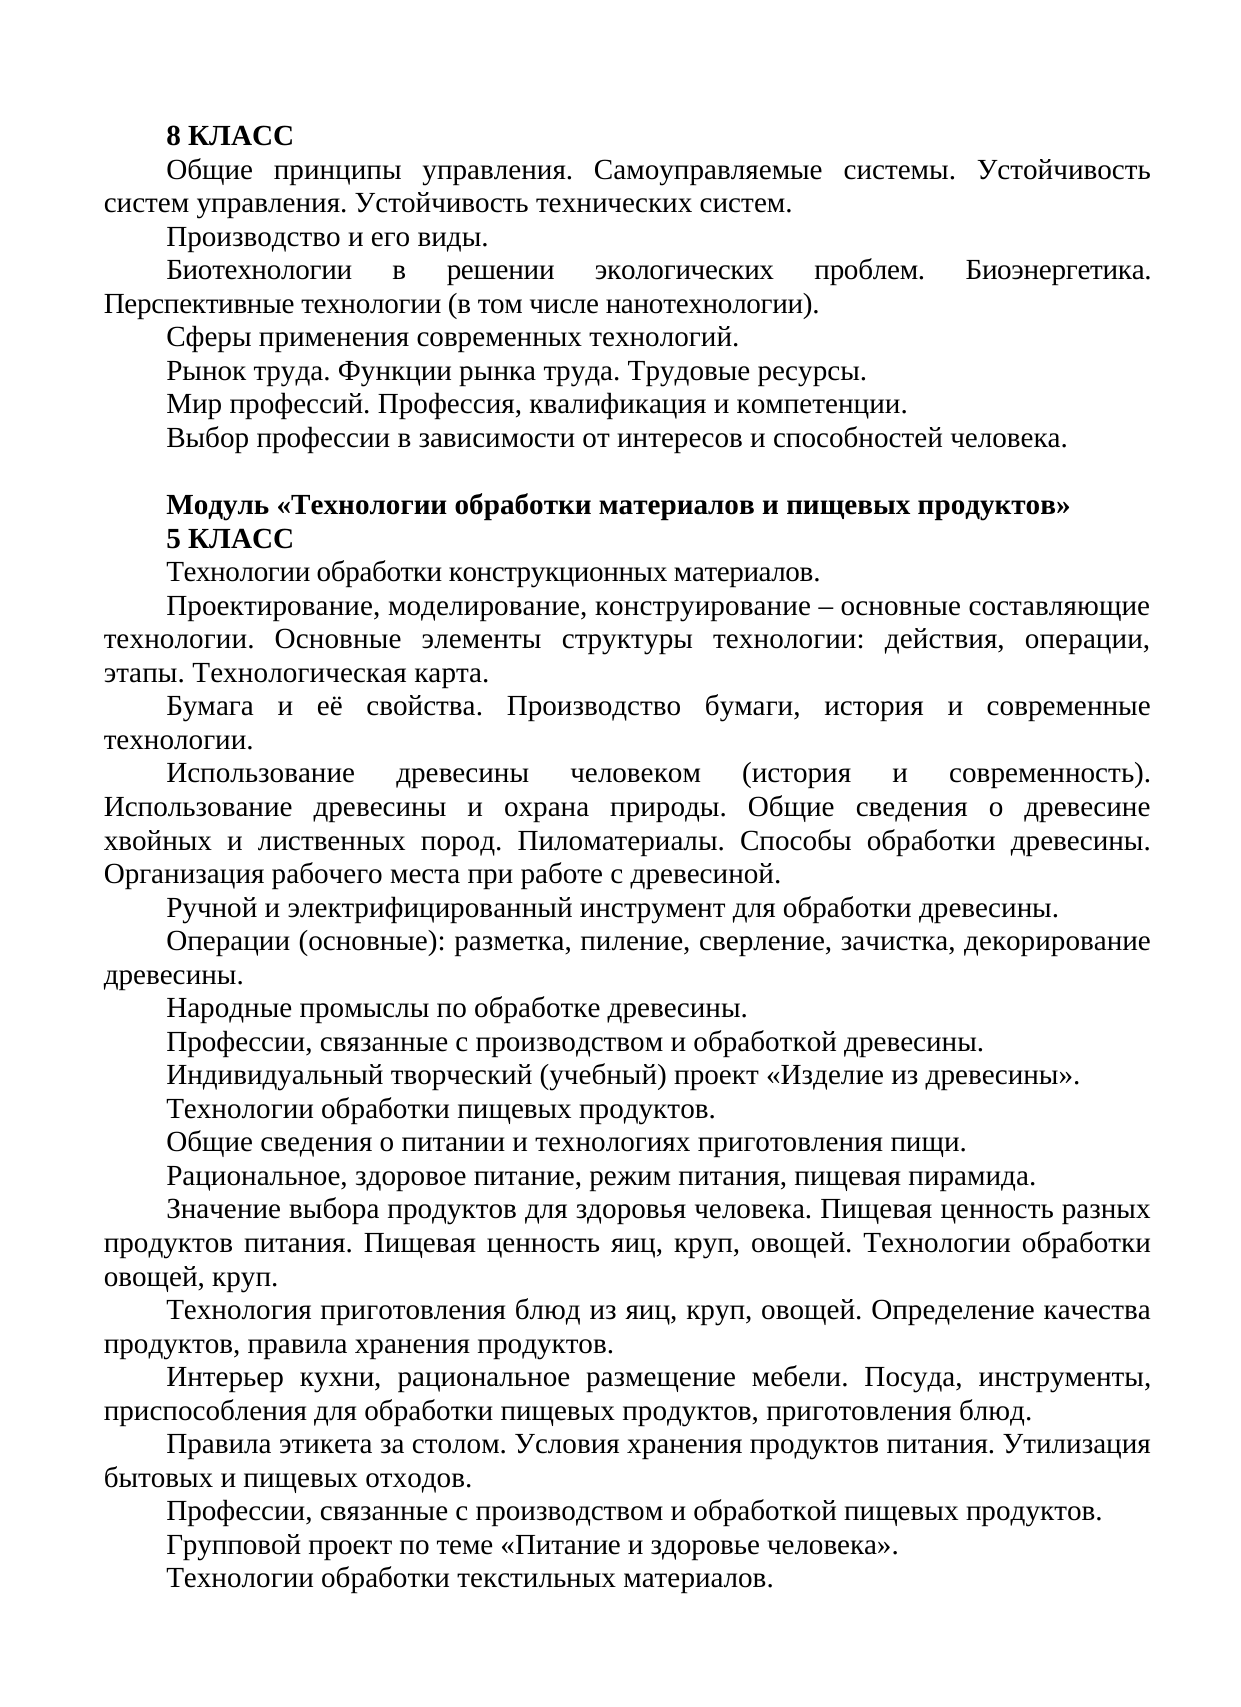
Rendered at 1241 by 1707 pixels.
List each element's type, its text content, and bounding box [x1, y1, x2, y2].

text Модуль «Технологии обработки материалов и пищевых продуктов» [103, 487, 1152, 521]
text Ручной и электрифицированный инструмент для обработки древесины. [103, 890, 1152, 923]
text Выбор профессии в зависимости от интересов и способностей человека. [103, 420, 1152, 454]
text Мир профессий. Профессия, квалификация и компетенции. [103, 387, 1152, 420]
text Бумага и её свойства. Производство бумаги, история и современные технологии. [103, 688, 1152, 756]
text Индивидуальный творческий (учебный) проект «Изделие из древесины». [103, 1057, 1152, 1091]
text Значение выбора продуктов для здоровья человека. Пищевая ценность разных продуктов питания. Пищевая ценность яиц, круп, овощей. Технологии обработки овощей, круп. [103, 1192, 1152, 1292]
text 5 КЛАСС [103, 521, 1152, 554]
text Общие принципы управления. Самоуправляемые системы. Устойчивость систем управления. Устойчивость технических систем. [103, 152, 1152, 219]
text Общие сведения о питании и технологиях приготовления пищи. [103, 1124, 1152, 1158]
text Операции (основные): разметка, пиление, сверление, зачистка, декорирование древесины. [103, 923, 1152, 990]
text Профессии, связанные с производством и обработкой древесины. [103, 1024, 1152, 1057]
text Народные промыслы по обработке древесины. [103, 990, 1152, 1024]
text Биотехнологии в решении экологических проблем. Биоэнергетика. Перспективные технологии (в том числе нанотехнологии). [103, 252, 1152, 319]
text 8 КЛАСС [103, 118, 1152, 152]
text Интерьер кухни, рациональное размещение мебели. Посуда, инструменты, приспособления для обработки пищевых продуктов, приготовления блюд. [103, 1359, 1152, 1426]
text Проектирование, моделирование, конструирование – основные составляющие технологии. Основные элементы структуры технологии: действия, операции, этапы. Технологическая карта. [103, 588, 1152, 688]
text Сферы применения современных технологий. [103, 319, 1152, 353]
text Использование древесины человеком (история и современность). Использование древесины и охрана природы. Общие сведения о древесине хвойных и лиственных пород. Пиломатериалы. Способы обработки древесины. Организация рабочего места при работе с древесиной. [103, 756, 1152, 890]
text Технологии обработки пищевых продуктов. [103, 1091, 1152, 1124]
text Технологии обработки конструкционных материалов. [103, 554, 1152, 588]
text Производство и его виды. [103, 219, 1152, 252]
text Профессии, связанные с производством и обработкой пищевых продуктов. [103, 1493, 1152, 1527]
text Технологии обработки текстильных материалов. [103, 1561, 1152, 1594]
text Рациональное, здоровое питание, режим питания, пищевая пирамида. [103, 1158, 1152, 1192]
text Рынок труда. Функции рынка труда. Трудовые ресурсы. [103, 353, 1152, 387]
text Правила этикета за столом. Условия хранения продуктов питания. Утилизация бытовых и пищевых отходов. [103, 1426, 1152, 1493]
text Групповой проект по теме «Питание и здоровье человека». [103, 1527, 1152, 1561]
text Технология приготовления блюд из яиц, круп, овощей. Определение качества продуктов, правила хранения продуктов. [103, 1292, 1152, 1359]
